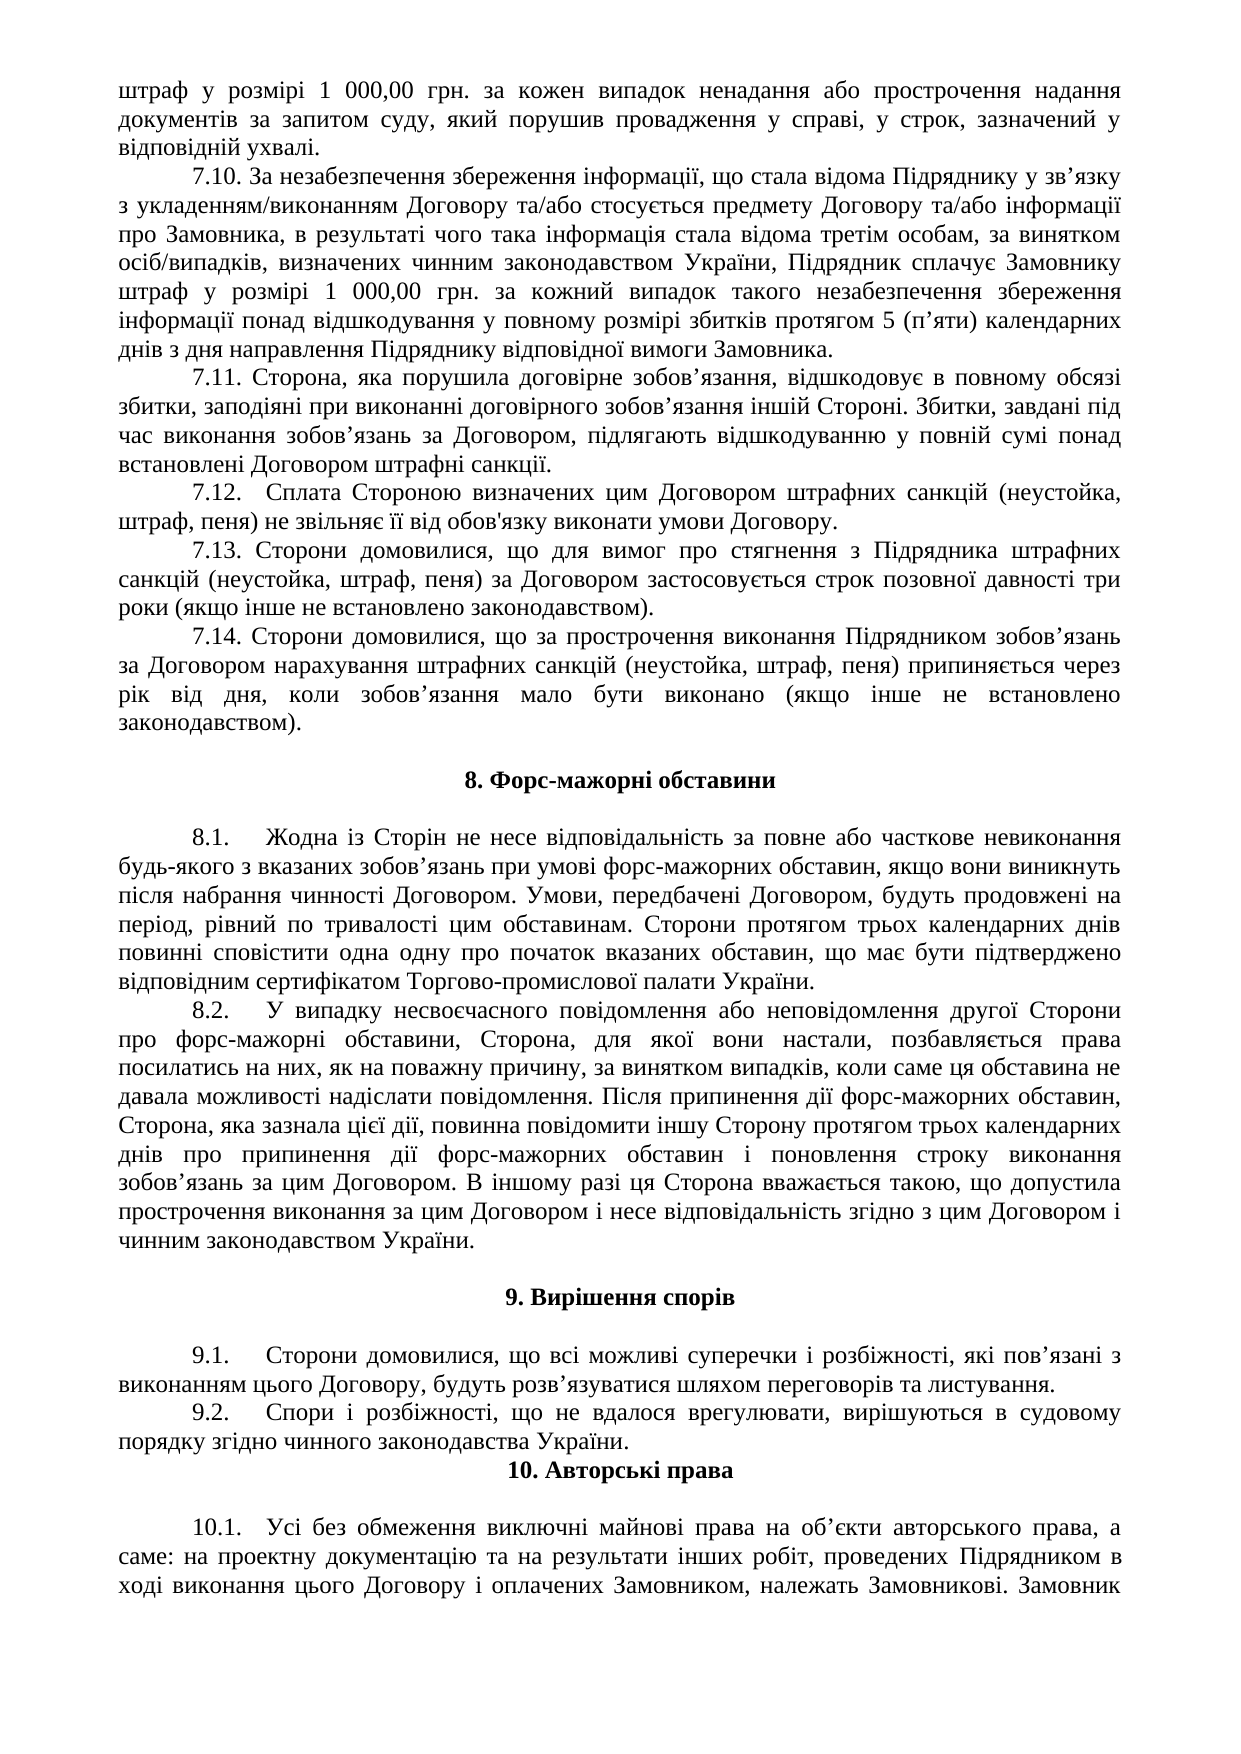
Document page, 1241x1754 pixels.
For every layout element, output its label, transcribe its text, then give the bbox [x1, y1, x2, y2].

text 7.10. За незабезпечення збереження інформації, що стала відома Підряднику у зв’язку з укладенням/виконанням Договору та/або стосується предмету Договору та/або інформації про Замовника, в результаті чого така інформація стала відома третім особам, за винятком осіб/випадків, визначених чинним законодавством України, Підрядник сплачує Замовнику штраф у розмірі 1 000,00 грн. за кожний випадок такого незабезпечення збереження інформації понад відшкодування у повному розмірі збитків протягом 5 (п’яти) календарних днів з дня направлення Підряднику відповідної вимоги Замовника. [118, 161, 1122, 362]
text 9. Вирішення спорів [118, 1282, 1122, 1311]
text 10. Авторські права [118, 1455, 1122, 1484]
text 8. Форс-мажорні обставини [118, 765, 1122, 794]
text 7.12. Сплата Стороною визначених цим Договором штрафних санкцій (неустойка, штраф, пеня) не звільняє її від обов'язку виконати умови Договору. [118, 477, 1122, 535]
text 7.13. Сторони домовилися, що для вимог про стягнення з Підрядника штрафних санкцій (неустойка, штраф, пеня) за Договором застосовується строк позовної давності три роки (якщо інше не встановлено законодавством). [118, 535, 1122, 621]
text 8.2. У випадку несвоєчасного повідомлення або неповідомлення другої Сторони про форс-мажорні обставини, Сторона, для якої вони настали, позбавляється права посилатись на них, як на поважну причину, за винятком випадків, коли саме ця обставина не давала можливості надіслати повідомлення. Після припинення дії форс-мажорних обставин, Сторона, яка зазнала цієї дії, повинна повідомити іншу Сторону протягом трьох календарних днів про припинення дії форс-мажорних обставин і поновлення строку виконання зобов’язань за цим Договором. В іншому разі ця Сторона вважається такою, що допустила прострочення виконання за цим Договором і несе відповідальність згідно з цим Договором і чинним законодавством України. [118, 995, 1122, 1254]
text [118, 1512, 1122, 1599]
text 9.2. Спори і розбіжності, що не вдалося врегулювати, вирішуються в судовому порядку згідно чинного законодавства України. [118, 1397, 1122, 1455]
text 7.14. Сторони домовилися, що за прострочення виконання Підрядником зобов’язань за Договором нарахування штрафних санкцій (неустойка, штраф, пеня) припиняється через рік від дня, коли зобов’язання мало бути виконано (якщо інше не встановлено законодавством). [118, 621, 1122, 736]
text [118, 75, 1122, 161]
text 7.11. Сторона, яка порушила договірне зобов’язання, відшкодовує в повному обсязі збитки, заподіяні при виконанні договірного зобов’язання іншій Стороні. Збитки, завдані під час виконання зобов’язань за Договором, підлягають відшкодуванню у повній сумі понад встановлені Договором штрафні санкції. [118, 362, 1122, 477]
text 8.1. Жодна із Сторін не несе відповідальність за повне або часткове невиконання будь-якого з вказаних зобов’язань при умові форс-мажорних обставин, якщо вони виникнуть після набрання чинності Договором. Умови, передбачені Договором, будуть продовжені на період, рівний по тривалості цим обставинам. Сторони протягом трьох календарних днів повинні сповістити одна одну про початок вказаних обставин, що має бути підтверджено відповідним сертифікатом Торгово-промислової палати України. [118, 822, 1122, 995]
text 9.1. Сторони домовилися, що всі можливі суперечки і розбіжності, які пов’язані з виконанням цього Договору, будуть розв’язуватися шляхом переговорів та листування. [118, 1340, 1122, 1397]
